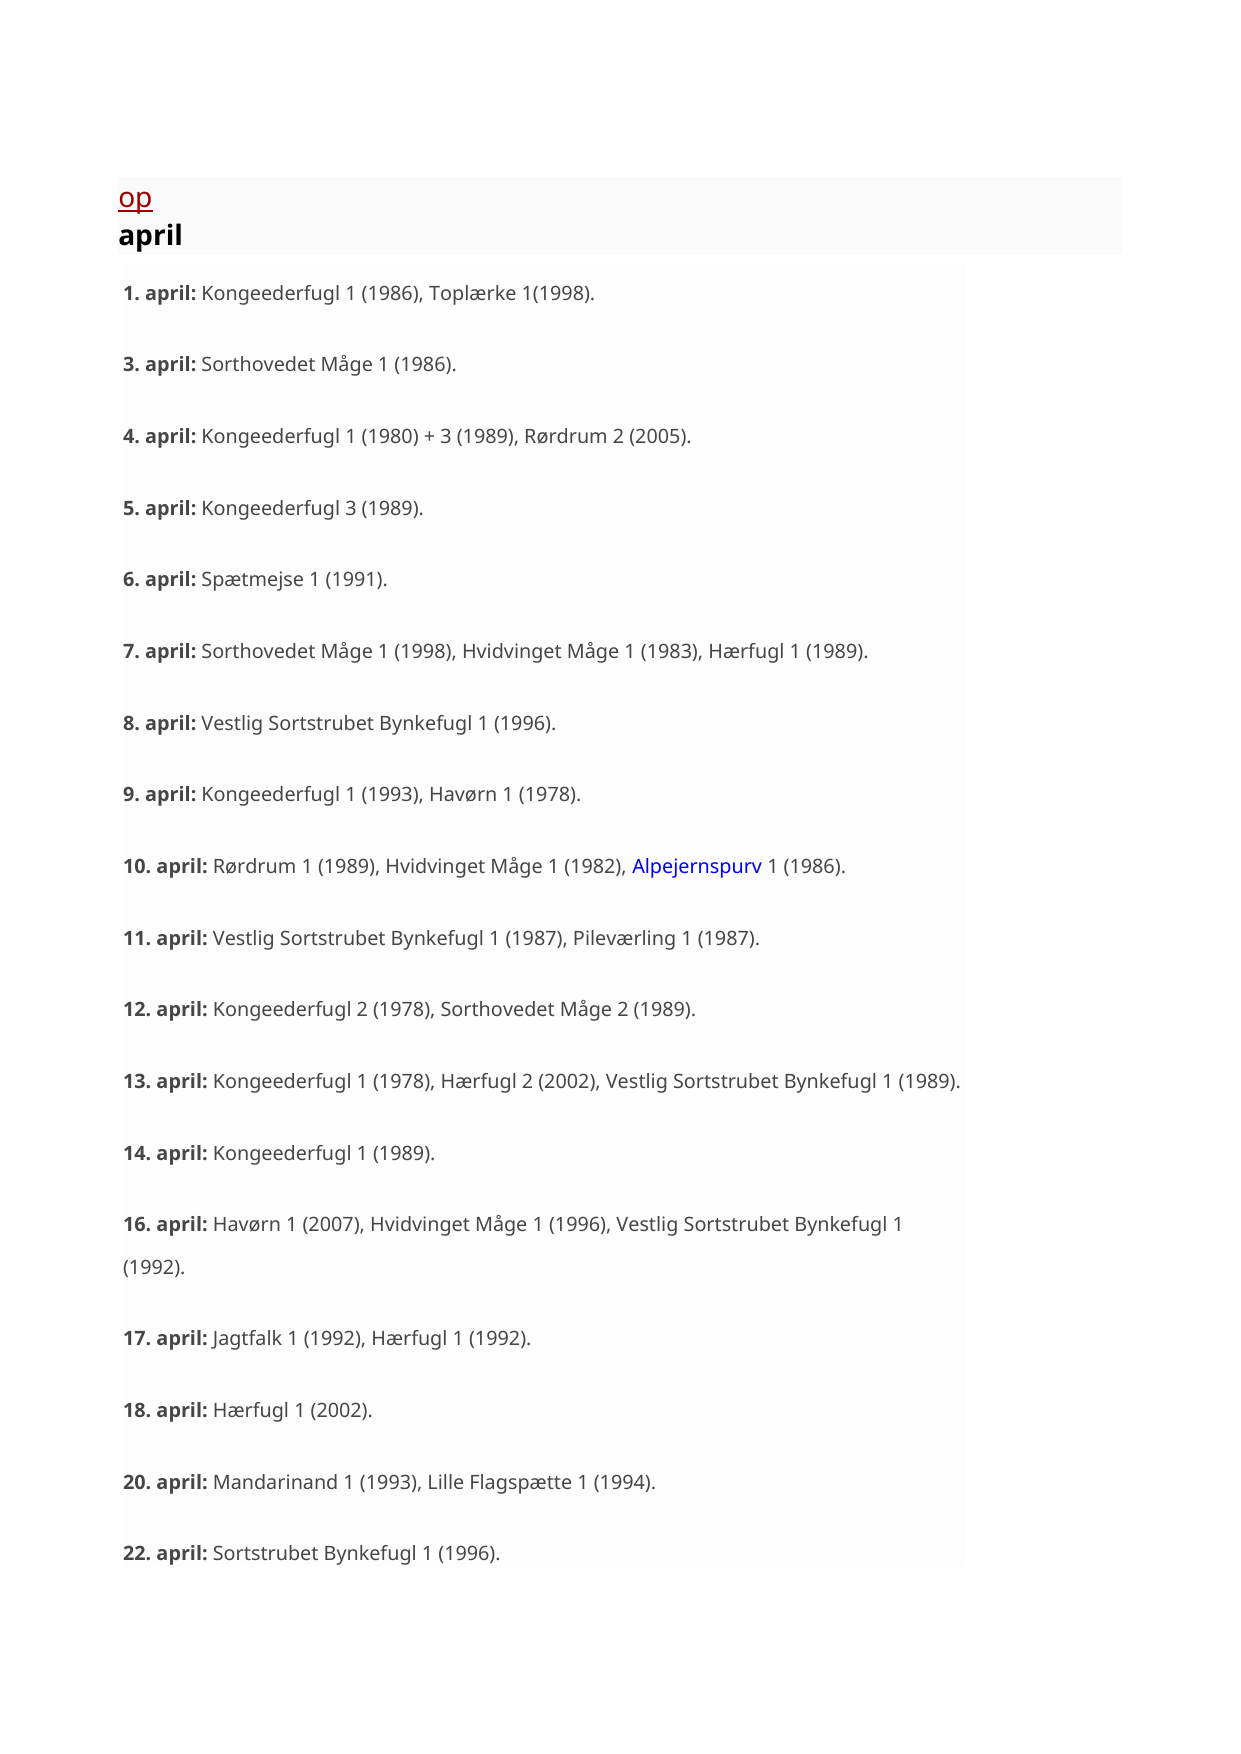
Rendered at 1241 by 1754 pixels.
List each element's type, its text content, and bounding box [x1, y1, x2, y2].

text 20. april: Mandarinand 1 (1993), Lille Flagspætte 1 (1994). [123, 1452, 966, 1495]
text 1. april: Kongeederfugl 1 (1986), Toplærke 1(1998). [123, 263, 966, 306]
text april [118, 216, 1122, 254]
text 11. april: Vestlig Sortstrubet Bynkefugl 1 (1987), Pileværling 1 (1987). [123, 908, 966, 951]
text 9. april: Kongeederfugl 1 (1993), Havørn 1 (1978). [123, 765, 966, 807]
text 22. april: Sortstrubet Bynkefugl 1 (1996). [123, 1524, 966, 1567]
text 12. april: Kongeederfugl 2 (1978), Sorthovedet Måge 2 (1989). [123, 980, 966, 1022]
text 14. april: Kongeederfugl 1 (1989). [123, 1123, 966, 1166]
text 7. april: Sorthovedet Måge 1 (1998), Hvidvinget Måge 1 (1983), Hærfugl 1 (1989). [123, 622, 966, 664]
text 8. april: Vestlig Sortstrubet Bynkefugl 1 (1996). [123, 693, 966, 736]
text 6. april: Spætmejse 1 (1991). [123, 550, 966, 592]
text 10. april: Rørdrum 1 (1989), Hvidvinget Måge 1 (1982), Alpejernspurv 1 (1986). [123, 837, 966, 879]
text 13. april: Kongeederfugl 1 (1978), Hærfugl 2 (2002), Vestlig Sortstrubet Bynkefugl 1 (1989). [123, 1052, 966, 1094]
text 5. april: Kongeederfugl 3 (1989). [123, 478, 966, 521]
text 16. april: Havørn 1 (2007), Hvidvinget Måge 1 (1996), Vestlig Sortstrubet Bynkefugl 1 (1992). [123, 1195, 966, 1280]
text op [118, 177, 1122, 216]
text 18. april: Hærfugl 1 (2002). [123, 1381, 966, 1423]
text 3. april: Sorthovedet Måge 1 (1986). [123, 335, 966, 377]
text 17. april: Jagtfalk 1 (1992), Hærfugl 1 (1992). [123, 1309, 966, 1352]
text 4. april: Kongeederfugl 1 (1980) + 3 (1989), Rørdrum 2 (2005). [123, 407, 966, 449]
